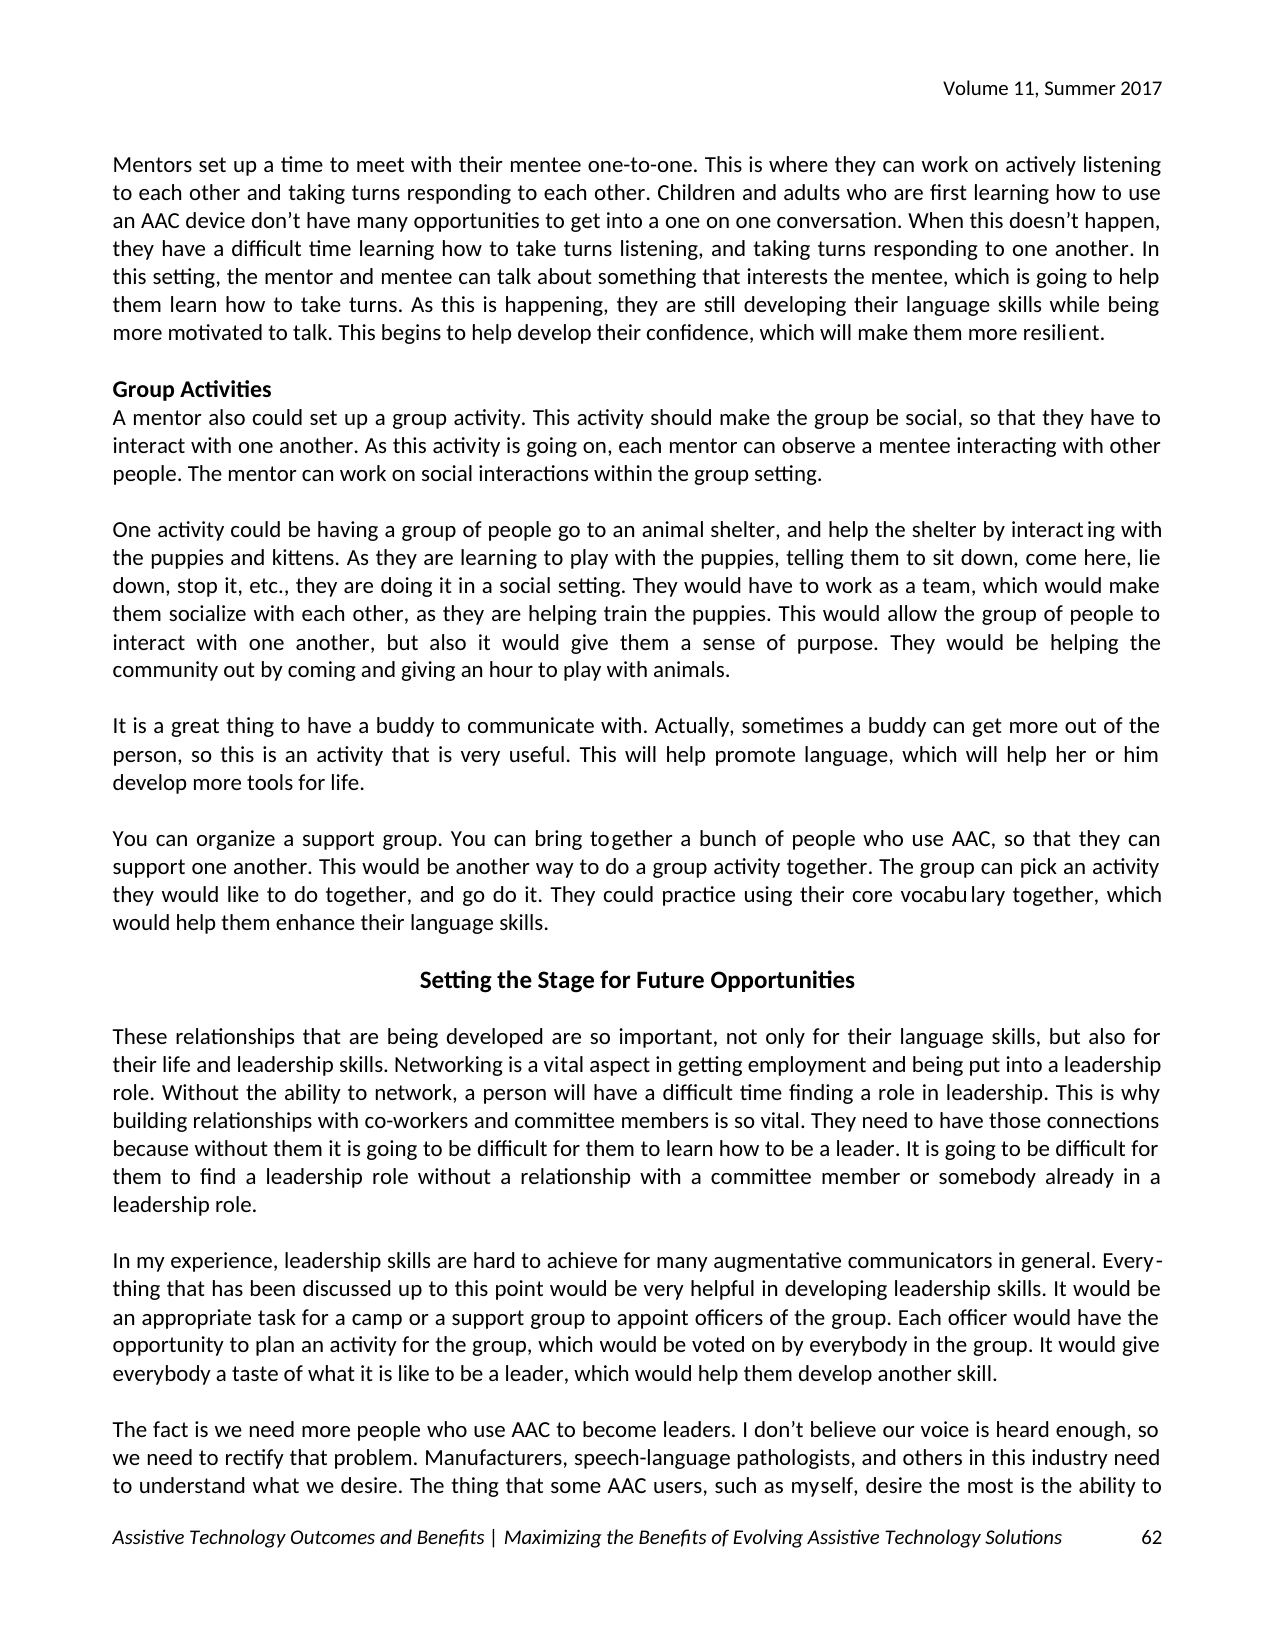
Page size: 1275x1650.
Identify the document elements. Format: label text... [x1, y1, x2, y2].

text In my experience, leadership skills are hard to achieve for many augmentative communicators in general. Everything that has been discussed up to this point would be very helpful in developing leadership skills. It would be an appropriate task for a camp or a support group to appoint officers of the group. Each officer would have the opportunity to plan an activity for the group, which would be voted on by everybody in the group. It would give everybody a taste of what it is like to be a leader, which would help them develop another skill. [112, 1247, 1162, 1387]
text Mentors set up a time to meet with their mentee one-to-one. This is where they can work on actively listening to each other and taking turns responding to each other. Children and adults who are first learning how to use an AAC device don’t have many opportunities to get into a one on one conversation. When this doesn’t happen, they have a difficult time learning how to take turns listening, and taking turns responding to one another. In this setting, the mentor and mentee can talk about something that interests the mentee, which is going to help them learn how to take turns. As this is happening, they are still developing their language skills while being more motivated to talk. This begins to help develop their confidence, which will make them more resilient. [112, 150, 1162, 346]
text A mentor also could set up a group activity. This activity should make the group be social, so that they have to interact with one another. As this activity is going on, each mentor can observe a mentee interacting with other people. The mentor can work on social interactions within the group setting. [112, 403, 1162, 487]
text One activity could be having a group of people go to an animal shelter, and help the shelter by interacting with the puppies and kittens. As they are learning to play with the puppies, telling them to sit down, come here, lie down, stop it, etc., they are doing it in a social setting. They would have to work as a team, which would make them socialize with each other, as they are helping train the puppies. This would allow the group of people to interact with one another, but also it would give them a sense of purpose. They would be helping the community out by coming and giving an hour to play with animals. [112, 516, 1162, 684]
text These relationships that are being developed are so important, not only for their language skills, but also for their life and leadership skills. Networking is a vital aspect in getting employment and being put into a leadership role. Without the ability to network, a person will have a difficult time finding a role in leadership. This is why building relationships with co-workers and committee members is so vital. They need to have those connections because without them it is going to be difficult for them to learn how to be a leader. It is going to be difficult for them to find a leadership role without a relationship with a committee member or somebody already in a leadership role. [112, 1022, 1162, 1218]
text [112, 1415, 1162, 1499]
text Setting the Stage for Future Opportunities [112, 964, 1162, 994]
text It is a great thing to have a buddy to communicate with. Actually, sometimes a buddy can get more out of the person, so this is an activity that is very useful. This will help promote language, which will help her or him develop more tools for life. [112, 712, 1162, 796]
text Group Activities [112, 374, 1162, 403]
text You can organize a support group. You can bring together a bunch of people who use AAC, so that they can support one another. This would be another way to do a group activity together. The group can pick an activity they would like to do together, and go do it. They could practice using their core vocabulary together, which would help them enhance their language skills. [112, 824, 1162, 936]
